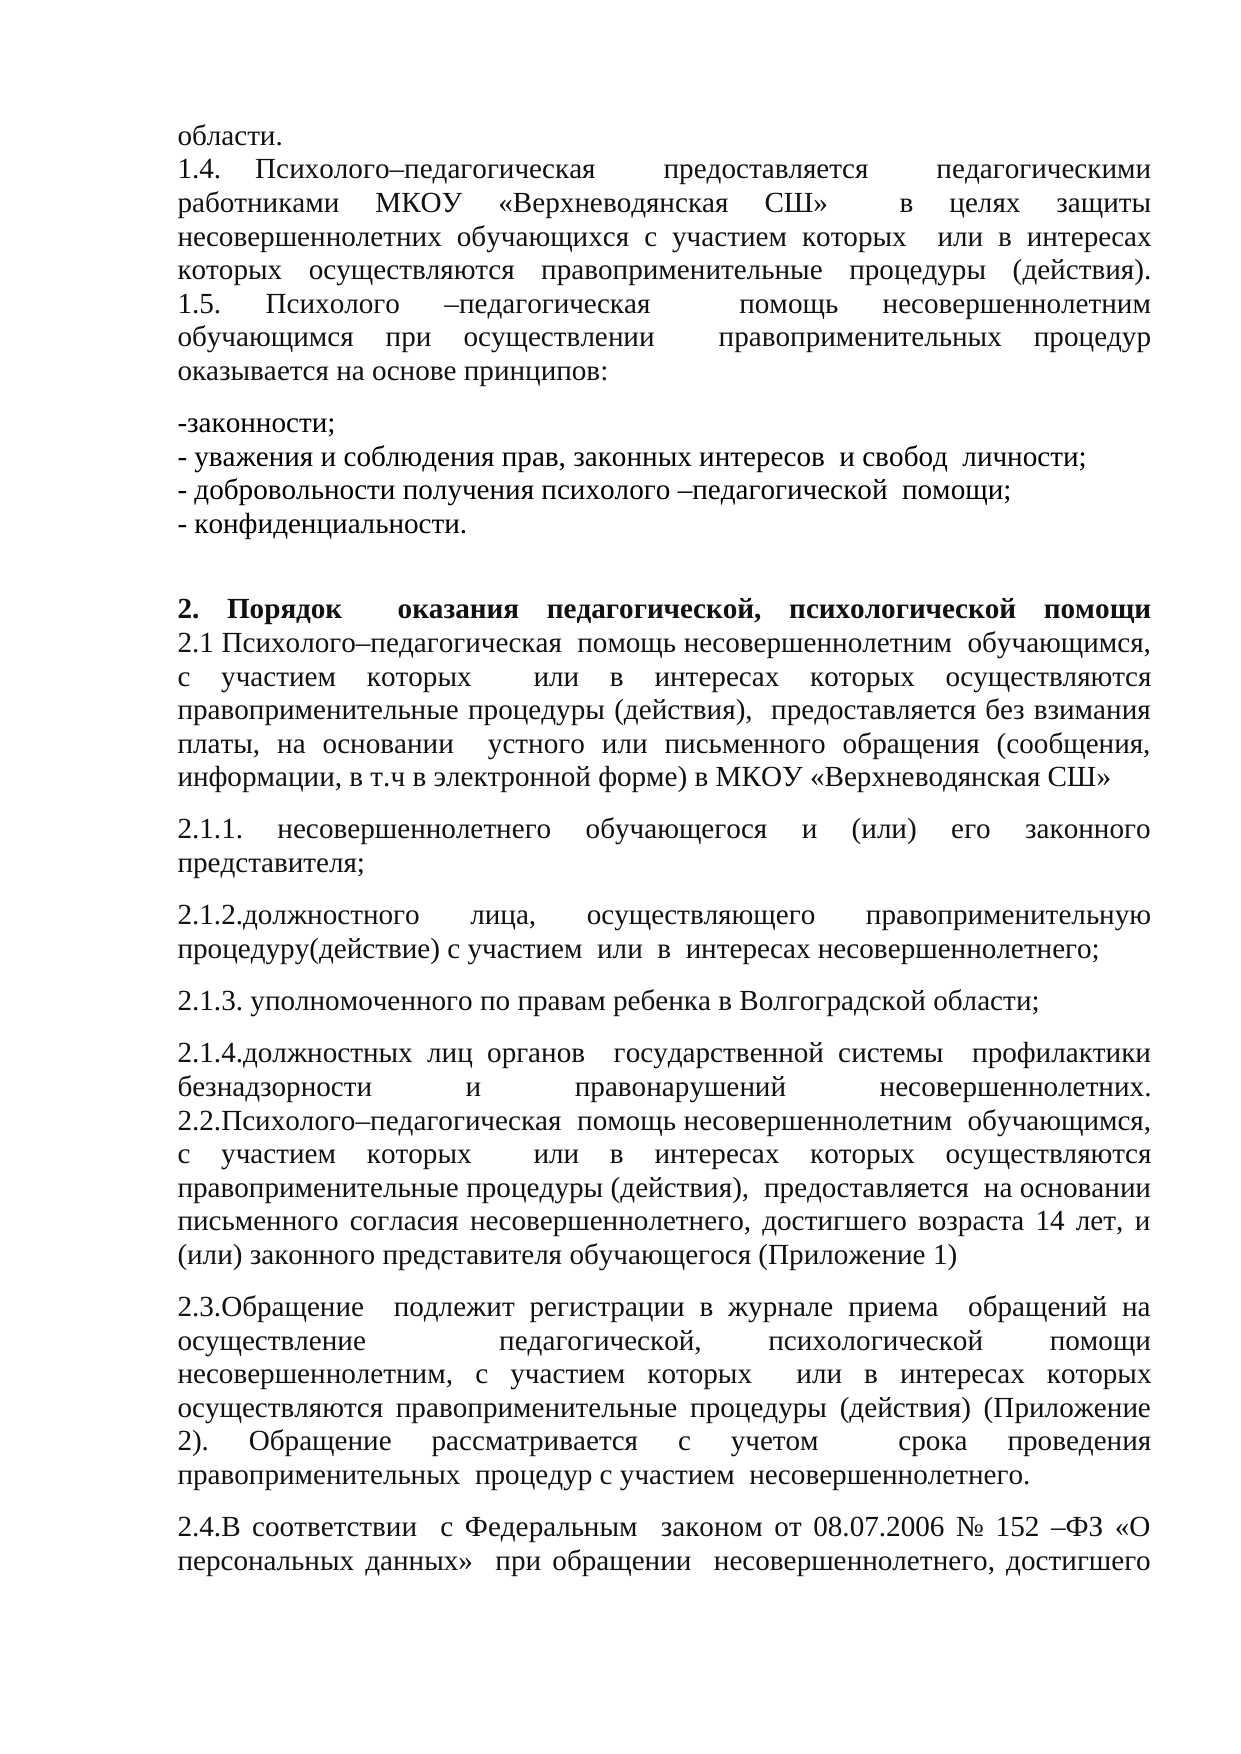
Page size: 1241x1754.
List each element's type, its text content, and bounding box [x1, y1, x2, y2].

text 2.1.1. несовершеннолетнего обучающегося и (или) его законного представителя; [177, 812, 1152, 879]
text - уважения и соблюдения прав, законных интересов и свобод личности; [177, 439, 1152, 472]
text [177, 1509, 1152, 1576]
text 2. Порядок оказания педагогической, психологической помощи 2.1 Психолого–педагогическая помощь несовершеннолетним обучающимся, с участием которых или в интересах которых осуществляются правоприменительные процедуры (действия), предоставляется без взимания платы, на основании устного или письменного обращения (сообщения, информации, в т.ч в электронной форме) в МКОУ «Верхневодянская СШ» [177, 558, 1152, 793]
text 2.1.4.должностных лиц органов государственной системы профилактики безнадзорности и правонарушений несовершеннолетних. 2.2.Психолого–педагогическая помощь несовершеннолетним обучающимся, с участием которых или в интересах которых осуществляются правоприменительные процедуры (действия), предоставляется на основании письменного согласия несовершеннолетнего, достигшего возраста 14 лет, и (или) законного представителя обучающегося (Приложение 1) [177, 1036, 1152, 1270]
text 2.1.2.должностного лица, осуществляющего правоприменительную процедуру(действие) с участием или в интересах несовершеннолетнего; [177, 897, 1152, 964]
text области. 1.4. Психолого–педагогическая предоставляется педагогическими работниками МКОУ «Верхневодянская СШ» в целях защиты несовершеннолетних обучающихся с участием которых или в интересах которых осуществляются правоприменительные процедуры (действия). 1.5. Психолого –педагогическая помощь несовершеннолетним обучающимся при осуществлении правоприменительных процедур оказывается на основе принципов: [177, 118, 1152, 386]
text - добровольности получения психолого –педагогической помощи; - конфиденциальности. [177, 472, 1152, 539]
text 2.3.Обращение подлежит регистрации в журнале приема обращений на осуществление педагогической, психологической помощи несовершеннолетним, с участием которых или в интересах которых осуществляются правоприменительные процедуры (действия) (Приложение 2). Обращение рассматривается с учетом срока проведения правоприменительных процедур с участием несовершеннолетнего. [177, 1289, 1152, 1490]
text -законности; [177, 405, 1152, 439]
text 2.1.3. уполномоченного по правам ребенка в Волгоградской области; [177, 983, 1152, 1017]
